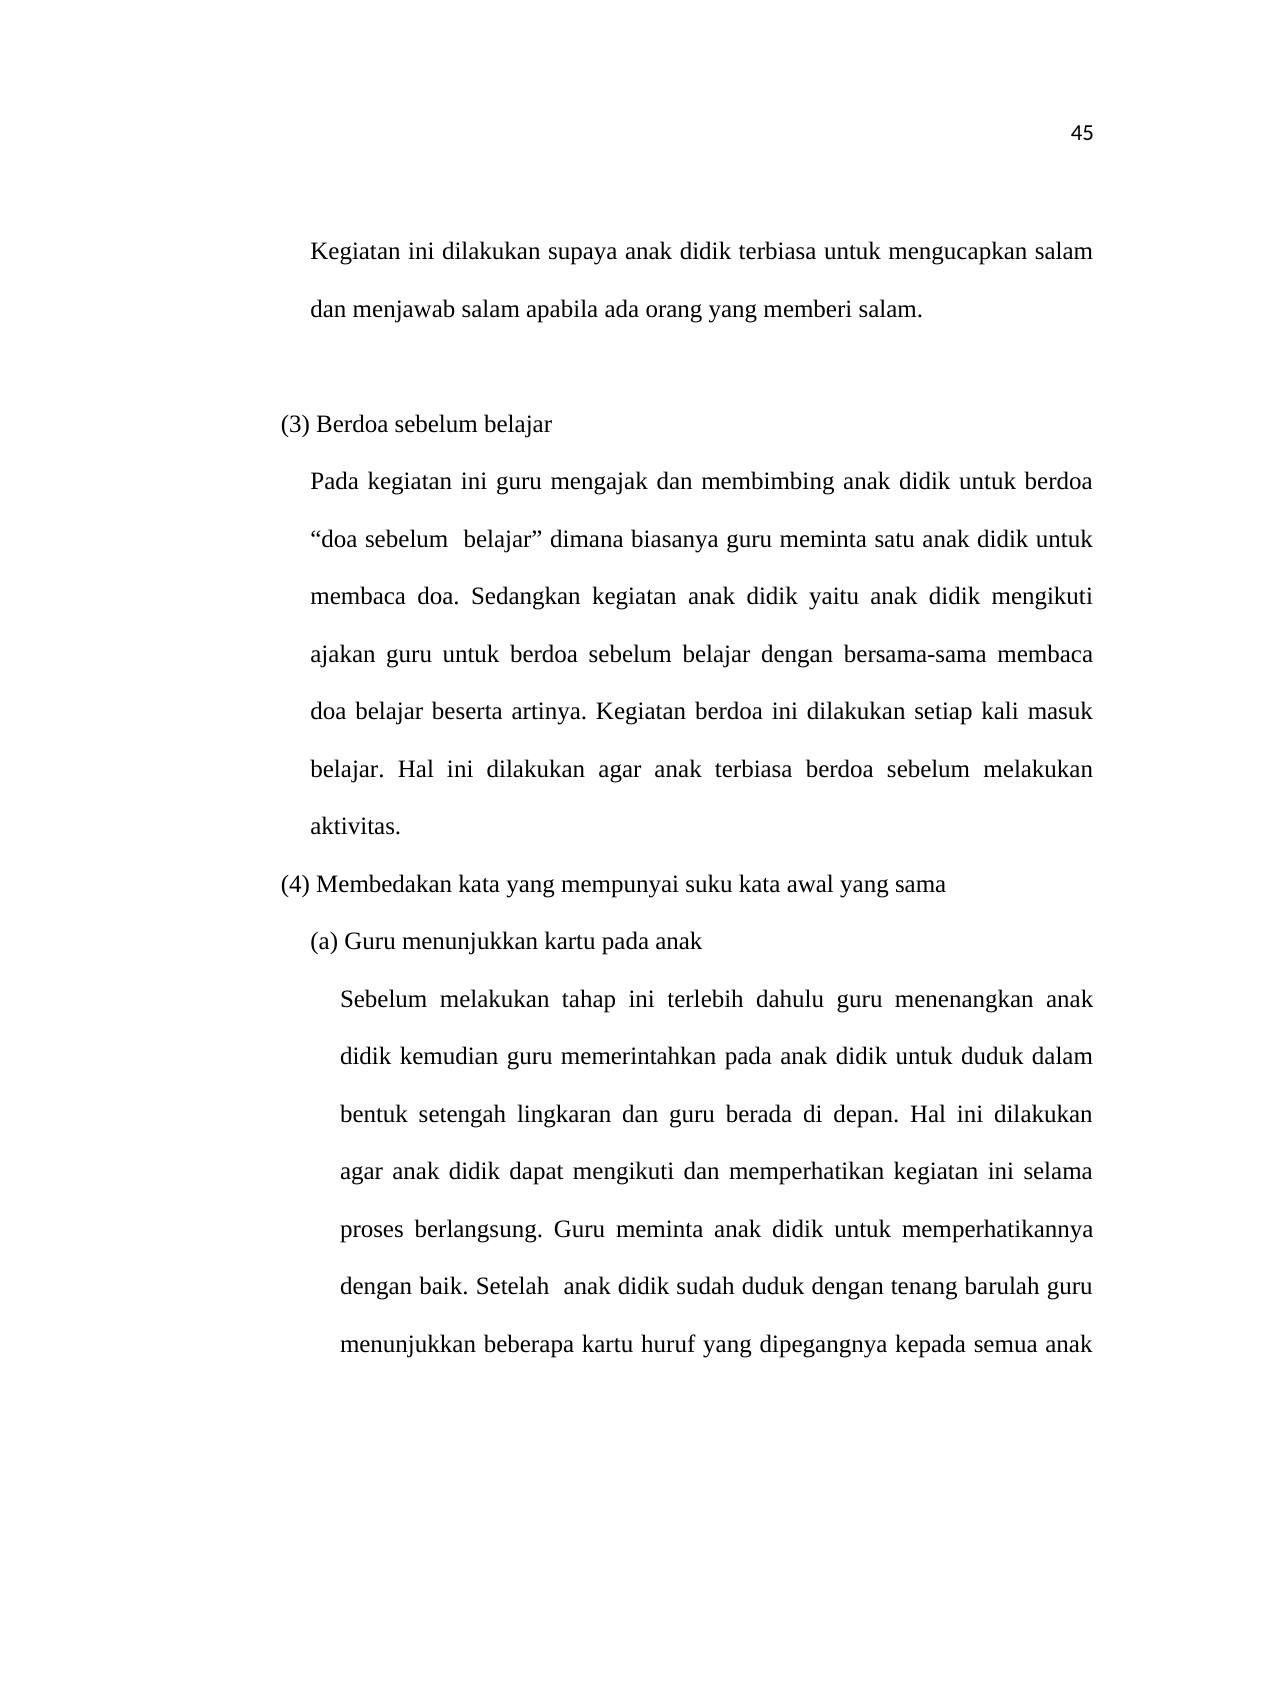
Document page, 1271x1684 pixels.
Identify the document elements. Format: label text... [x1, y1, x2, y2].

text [310, 236, 1094, 322]
text (4) Membedakan kata yang mempunyai suku kata awal yang sama [281, 869, 1094, 897]
text Pada kegiatan ini guru mengajak dan membimbing anak didik untuk berdoa “doa sebelum belajar” dimana biasanya guru meminta satu anak didik untuk membaca doa. Sedangkan kegiatan anak didik yaitu anak didik mengikuti ajakan guru untuk berdoa sebelum belajar dengan bersama-sama membaca doa belajar beserta artinya. Kegiatan berdoa ini dilakukan setiap kali masuk belajar. Hal ini dilakukan agar anak terbiasa berdoa sebelum melakukan aktivitas. [310, 466, 1094, 840]
text (3) Berdoa sebelum belajar [236, 409, 1094, 437]
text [340, 984, 1094, 1357]
text (a) Guru menunjukkan kartu pada anak [310, 926, 1094, 955]
